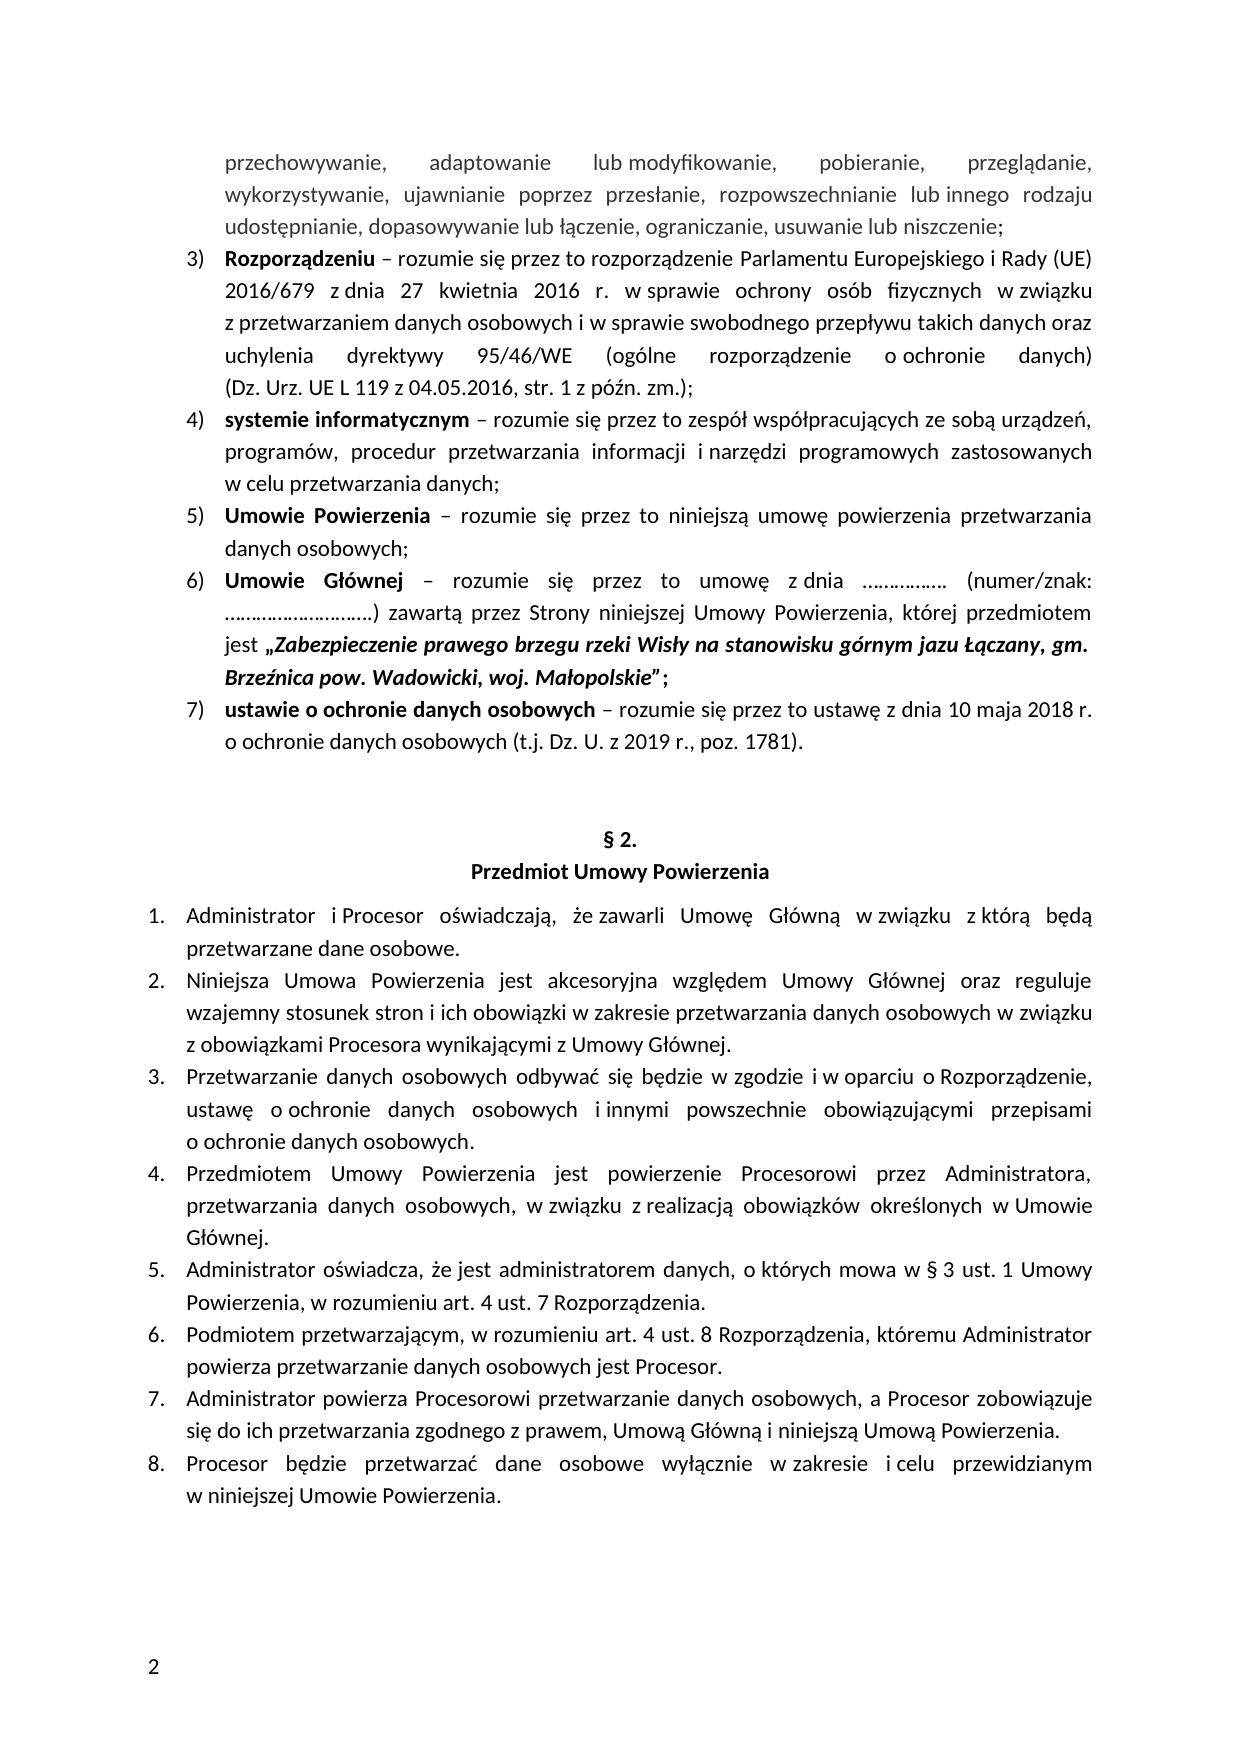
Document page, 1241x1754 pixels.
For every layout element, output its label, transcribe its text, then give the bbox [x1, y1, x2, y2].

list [186, 148, 1093, 240]
list Administrator powierza Procesorowi przetwarzanie danych osobowych, a Procesor zobowiązuje się do ich przetwarzania zgodnego z prawem, Umową Główną i niniejszą Umową Powierzenia. [148, 1384, 1093, 1444]
list Podmiotem przetwarzającym, w rozumieniu art. 4 ust. 8 Rozporządzenia, któremu Administrator powierza przetwarzanie danych osobowych jest Procesor. [148, 1320, 1093, 1380]
list Umowie Głównej – rozumie się przez to umowę z dnia (numer/znak: ) zawartą przez Strony niniejszej Umowy Powierzenia, której przedmiotem jest ; [186, 566, 1093, 691]
list Administrator oświadcza, że jest administratorem danych, o których mowa w § 3 ust. 1 Umowy Powierzenia, w rozumieniu art. 4 ust. 7 Rozporządzenia. [148, 1256, 1093, 1316]
list Administrator i Procesor oświadczają, że zawarli Umowę Główną w związku z którą będą przetwarzane dane osobowe. [148, 902, 1093, 962]
list ustawie o ochronie danych osobowych – rozumie się przez to ustawę z dnia 10 maja 2018 r. o ochronie danych osobowych (t.j. Dz. U. z 2019 r., poz. 1781). [186, 695, 1093, 755]
list Rozporządzeniu – rozumie się przez to rozporządzenie Parlamentu Europejskiego i Rady (UE) 2016/679 z dnia 27 kwietnia 2016 r. w sprawie ochrony osób fizycznych w związku z przetwarzaniem danych osobowych i w sprawie swobodnego przepływu takich danych oraz uchylenia dyrektywy 95/46/WE (ogólne rozporządzenie o ochronie danych) (Dz. Urz. UE L 119 z 04.05.2016, str. 1 z późn. zm.); [186, 244, 1093, 401]
text § 2. Przedmiot Umowy Powierzenia [148, 825, 1093, 885]
list Przetwarzanie danych osobowych odbywać się będzie w zgodzie i w oparciu o Rozporządzenie, ustawę o ochronie danych osobowych i innymi powszechnie obowiązującymi przepisami o ochronie danych osobowych. [148, 1062, 1093, 1155]
list Procesor będzie przetwarzać dane osobowe wyłącznie w zakresie i celu przewidzianym w niniejszej Umowie Powierzenia. [148, 1449, 1093, 1509]
list Przedmiotem Umowy Powierzenia jest powierzenie Procesorowi przez Administratora, przetwarzania danych osobowych, w związku z realizacją obowiązków określonych w Umowie Głównej. [148, 1159, 1093, 1251]
list systemie informatycznym – rozumie się przez to zespół współpracujących ze sobą urządzeń, programów, procedur przetwarzania informacji i narzędzi programowych zastosowanych w celu przetwarzania danych; [186, 405, 1093, 497]
list Umowie Powierzenia – rozumie się przez to niniejszą umowę powierzenia przetwarzania danych osobowych; [186, 502, 1093, 562]
list Niniejsza Umowa Powierzenia jest akcesoryjna względem Umowy Głównej oraz reguluje wzajemny stosunek stron i ich obowiązki w zakresie przetwarzania danych osobowych w związku z obowiązkami Procesora wynikającymi z Umowy Głównej. [148, 966, 1093, 1058]
